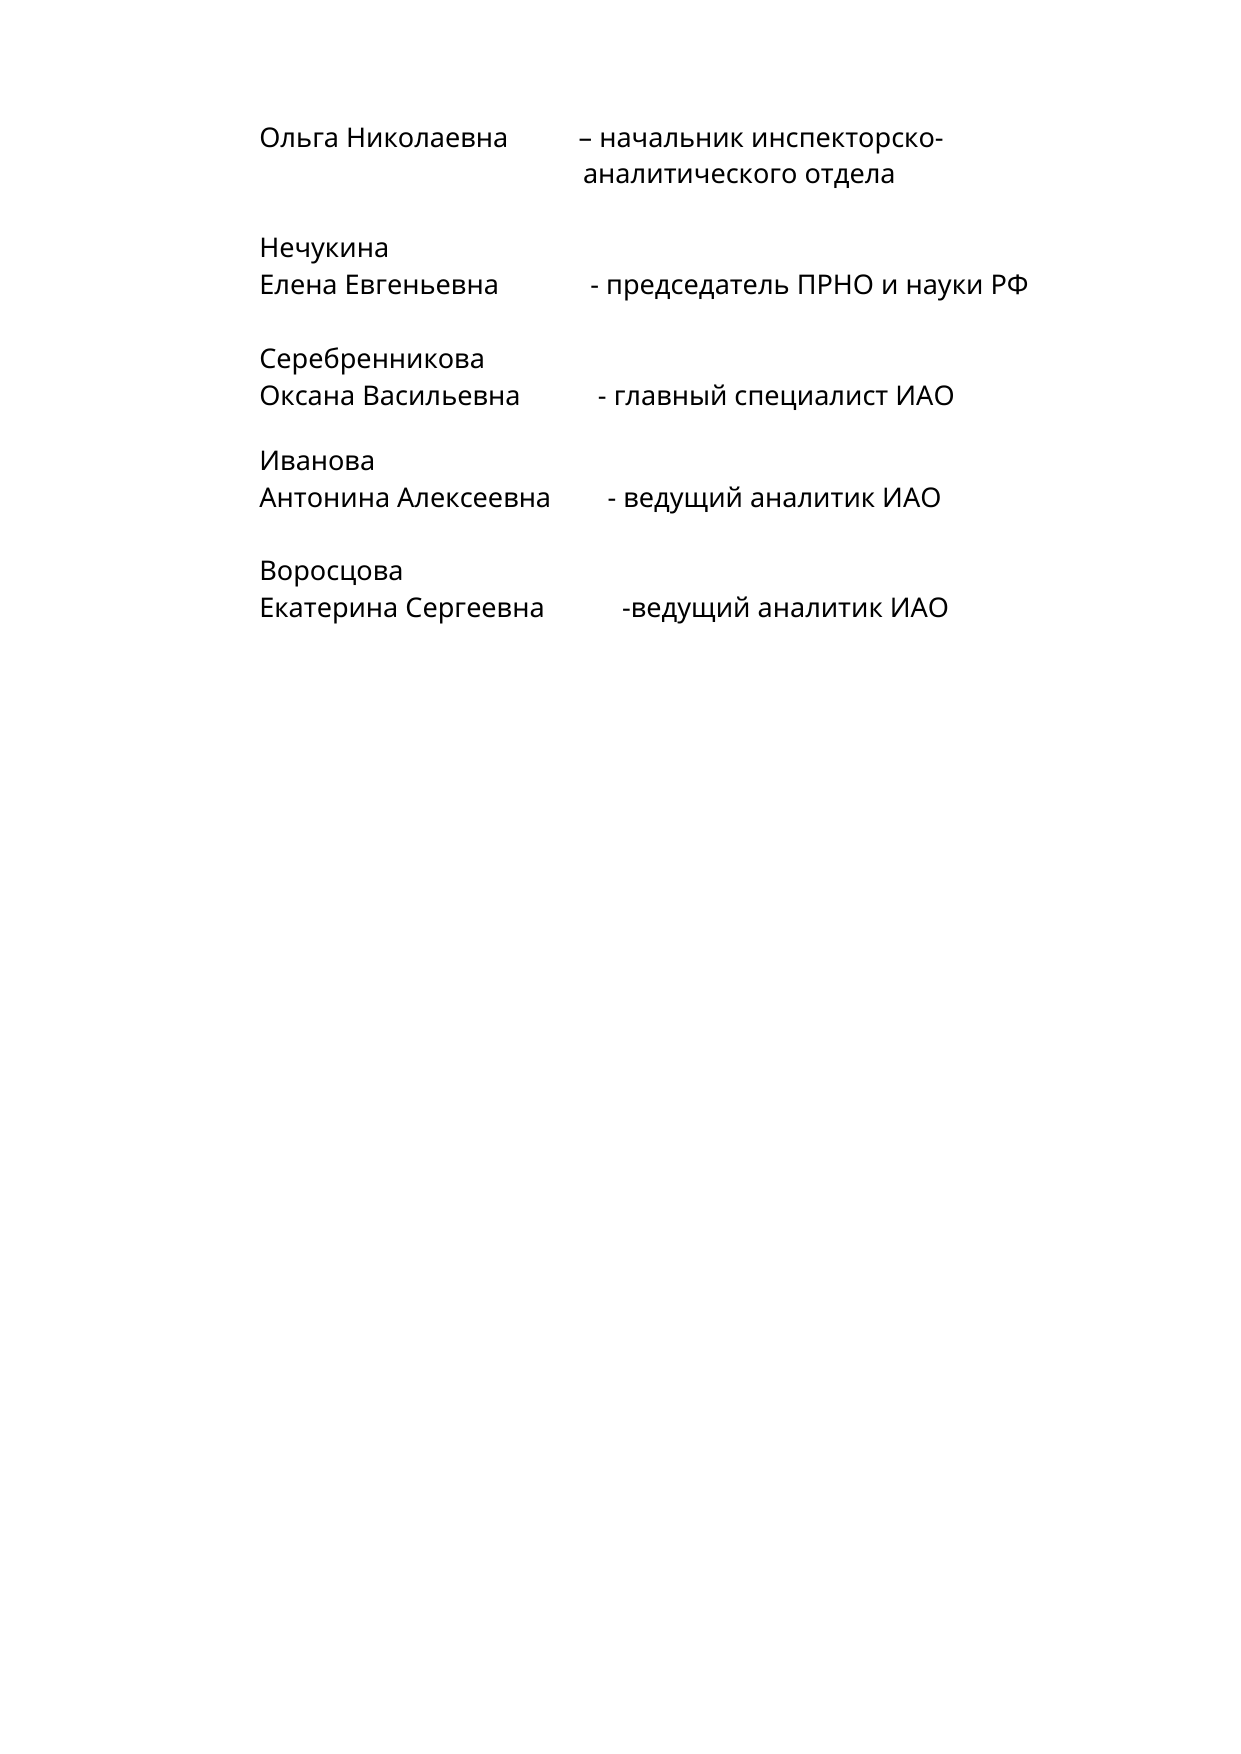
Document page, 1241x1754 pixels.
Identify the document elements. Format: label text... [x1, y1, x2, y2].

text Иванова [259, 441, 1152, 478]
text аналитического отдела [259, 155, 1152, 192]
text Елена Евгеньевна - председатель ПРНО и науки РФ [259, 266, 1152, 302]
text Оксана Васильевна - главный специалист ИАО [259, 376, 1152, 413]
text Серебренникова [259, 339, 1152, 376]
text Екатерина Сергеевна -ведущий аналитик ИАО [259, 589, 1152, 626]
text Воросцова [259, 552, 1152, 589]
text Ольга Николаевна – начальник инспекторско- [259, 118, 1152, 155]
text Нечукина [259, 229, 1152, 266]
text Антонина Алексеевна - ведущий аналитик ИАО [259, 478, 1152, 515]
